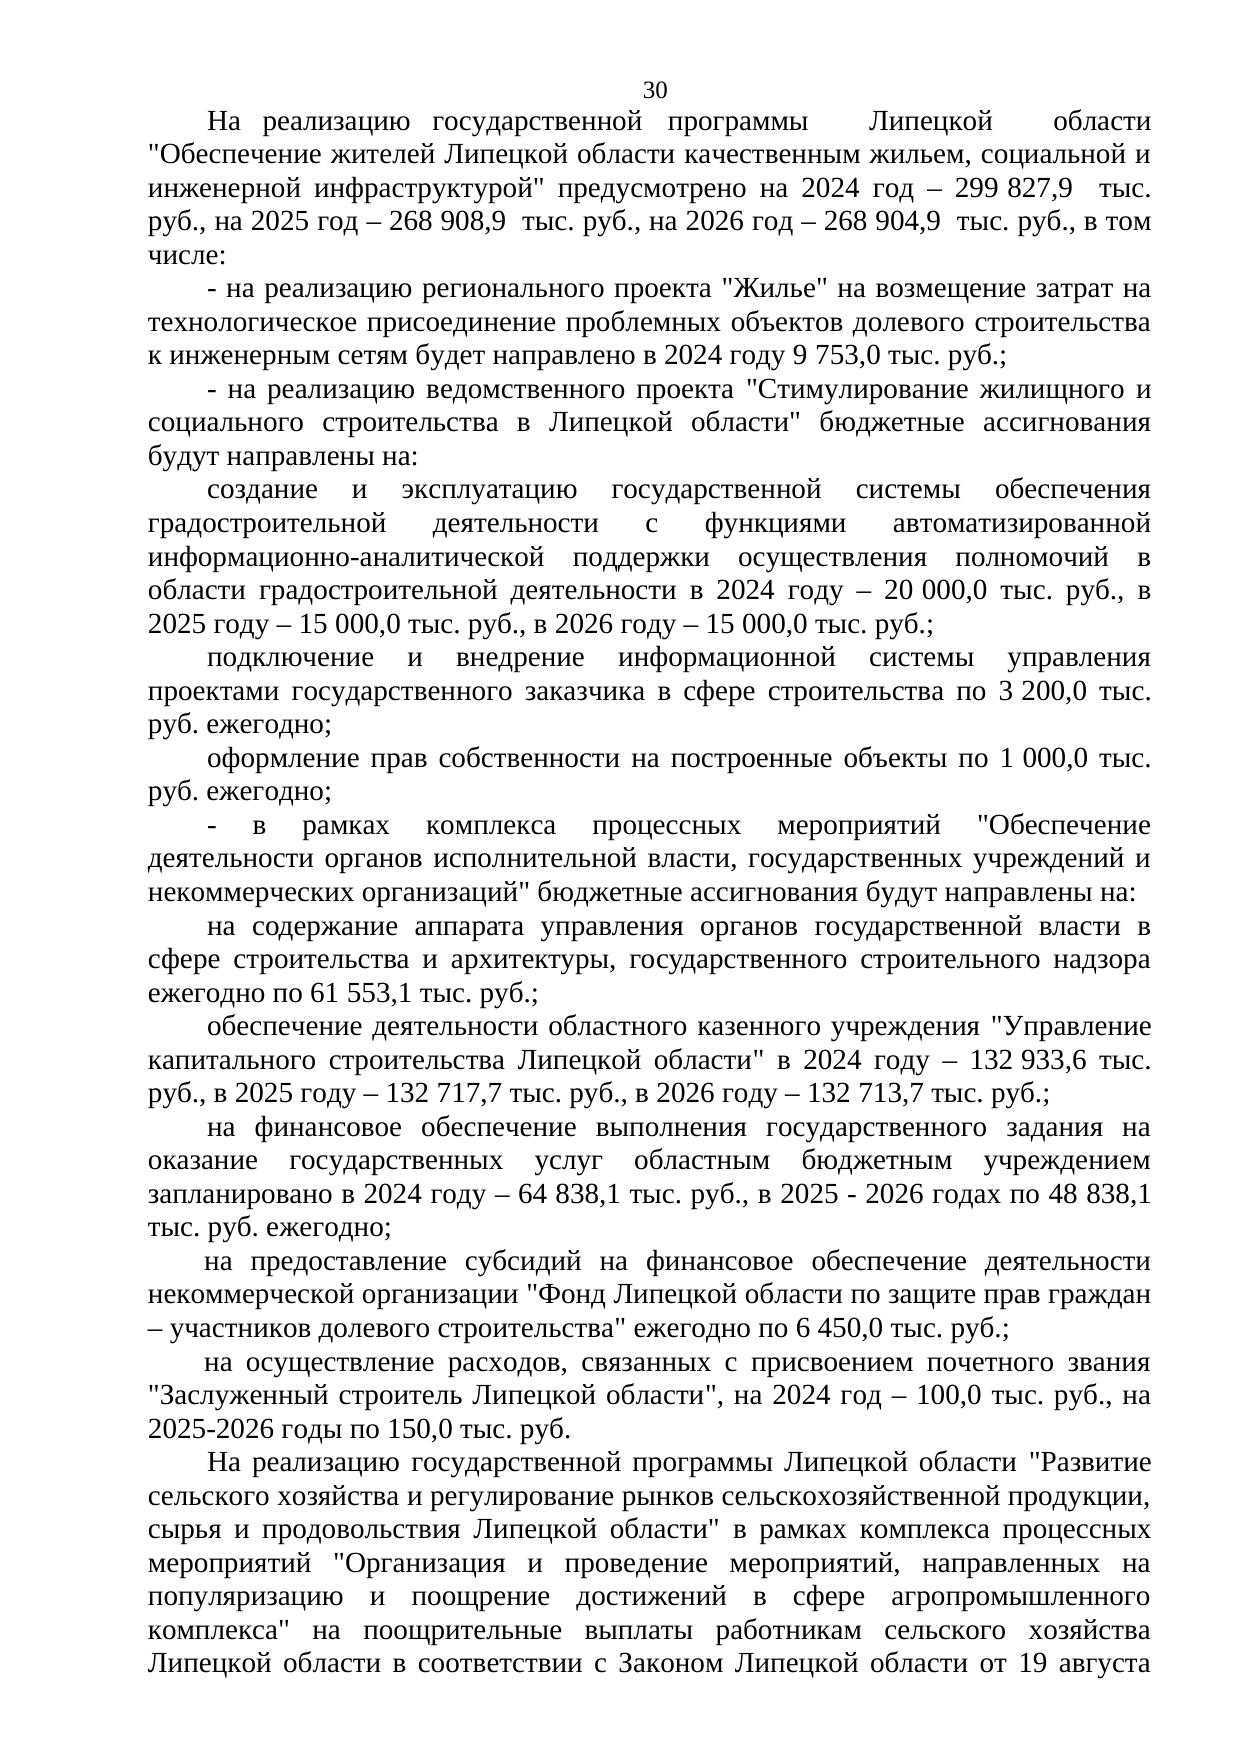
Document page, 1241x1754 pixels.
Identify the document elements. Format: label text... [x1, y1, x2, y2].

text подключение и внедрение информационной системы управления проектами государственного заказчика в сфере строительства по 3 200,0 тыс. руб. ежегодно; [148, 639, 1152, 740]
text обеспечение деятельности областного казенного учреждения "Управление капитального строительства Липецкой области" в 2024 году – 132 933,6 тыс. руб., в 2025 году – 132 717,7 тыс. руб., в 2026 году – 132 713,7 тыс. руб.; [148, 1008, 1152, 1109]
text создание и эксплуатацию государственной системы обеспечения градостроительной деятельности с функциями автоматизированной информационно-аналитической поддержки осуществления полномочий в области градостроительной деятельности в 2024 году – 20 000,0 тыс. руб., в 2025 году – 15 000,0 тыс. руб., в 2026 году – 15 000,0 тыс. руб.; [148, 472, 1152, 639]
text на осуществление расходов, связанных с присвоением почетного звания "Заслуженный строитель Липецкой области", на 2024 год – 100,0 тыс. руб., на 2025-2026 годы по 150,0 тыс. руб. [148, 1344, 1152, 1444]
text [148, 1444, 1152, 1679]
text - в рамках комплекса процессных мероприятий "Обеспечение деятельности органов исполнительной власти, государственных учреждений и некоммерческих организаций" бюджетные ассигнования будут направлены на: [148, 807, 1152, 908]
text - на реализацию ведомственного проекта "Стимулирование жилищного и социального строительства в Липецкой области" бюджетные ассигнования будут направлены на: [148, 371, 1152, 472]
text На реализацию государственной программы Липецкой области "Обеспечение жителей Липецкой области качественным жильем, социальной и инженерной инфраструктурой" предусмотрено на 2024 год – 299 827,9 тыс. руб., на 2025 год – 268 908,9 тыс. руб., на 2026 год – 268 904,9 тыс. руб., в том числе: [148, 103, 1152, 270]
text на предоставление субсидий на финансовое обеспечение деятельности некоммерческой организации "Фонд Липецкой области по защите прав граждан – участников долевого строительства" ежегодно по 6 450,0 тыс. руб.; [148, 1243, 1152, 1344]
text на содержание аппарата управления органов государственной власти в сфере строительства и архитектуры, государственного строительного надзора ежегодно по 61 553,1 тыс. руб.; [148, 908, 1152, 1008]
text - на реализацию регионального проекта "Жилье" на возмещение затрат на технологическое присоединение проблемных объектов долевого строительства к инженерным сетям будет направлено в 2024 году 9 753,0 тыс. руб.; [148, 270, 1152, 371]
text оформление прав собственности на построенные объекты по 1 000,0 тыс. руб. ежегодно; [148, 740, 1152, 807]
text на финансовое обеспечение выполнения государственного задания на оказание государственных услуг областным бюджетным учреждением запланировано в 2024 году – 64 838,1 тыс. руб., в 2025 - 2026 годах по 48 838,1 тыс. руб. ежегодно; [148, 1109, 1152, 1243]
